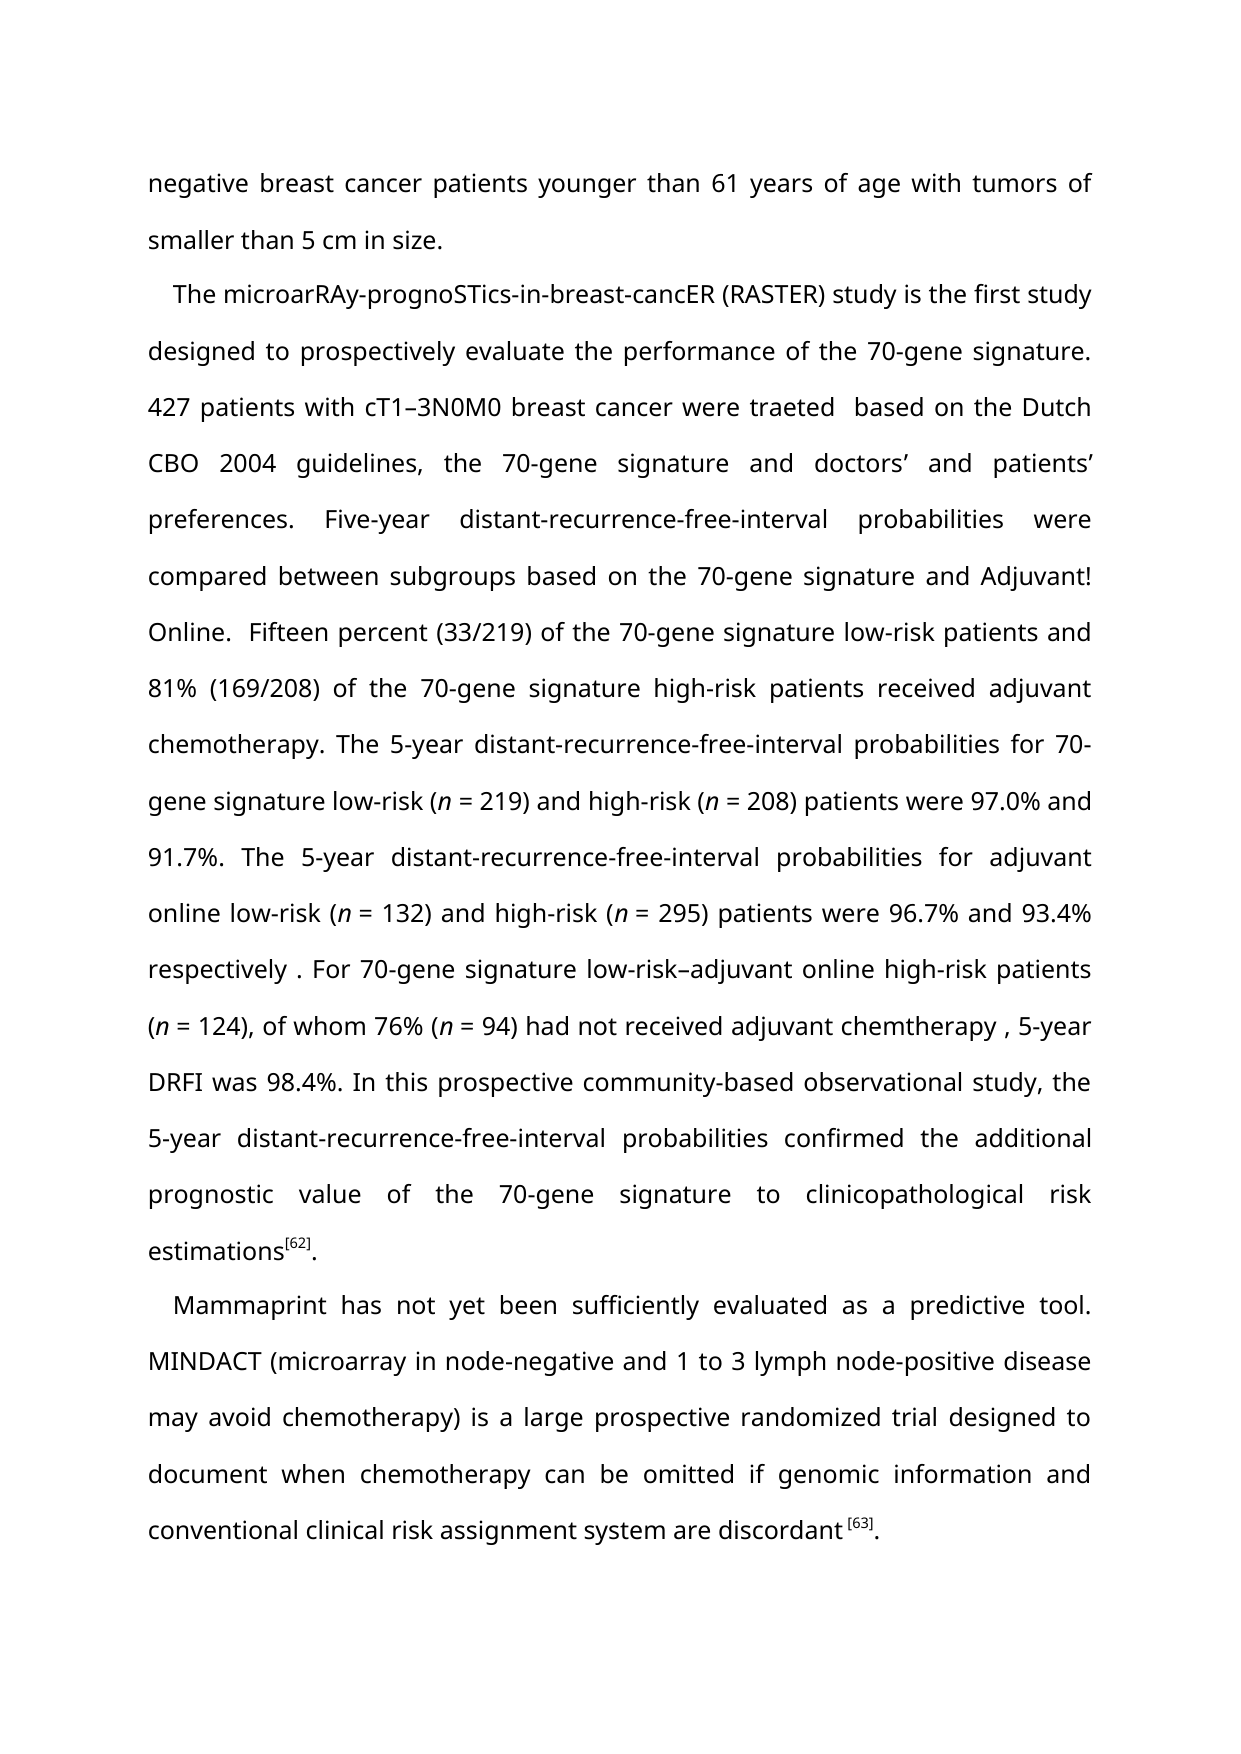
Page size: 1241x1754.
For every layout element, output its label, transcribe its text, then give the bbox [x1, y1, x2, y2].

text The microarRAy-prognoSTics-in-breast-cancER (RASTER) study is the first study designed to prospectively evaluate the performance of the 70-gene signature. 427 patients with cT1–3N0M0 breast cancer were traeted based on the Dutch CBO 2004 guidelines, the 70-gene signature and doctors’ and patients’ preferences. Five-year distant-recurrence-free-interval probabilities were compared between subgroups based on the 70-gene signature and Adjuvant! Online. Fifteen percent (33/219) of the 70-gene signature low-risk patients and 81% (169/208) of the 70-gene signature high-risk patients received adjuvant chemotherapy. The 5-year distant-recurrence-free-interval probabilities for 70-gene signature low-risk (n = 219) and high-risk (n = 208) patients were 97.0% and 91.7%. The 5-year distant-recurrence-free-interval probabilities for adjuvant online low-risk (n = 132) and high-risk (n = 295) patients were 96.7% and 93.4% respectively . For 70-gene signature low-risk–adjuvant online high-risk patients (n = 124), of whom 76% (n = 94) had not received adjuvant chemtherapy , 5-year DRFI was 98.4%. In this prospective community-based observational study, the 5-year distant-recurrence-free-interval probabilities confirmed the additional prognostic value of the 70-gene signature to clinicopathological risk estimations[62]. [148, 275, 1093, 1269]
text Mammaprint has not yet been sufficiently evaluated as a predictive tool. MINDACT (microarray in node-negative and 1 to 3 lymph node-positive disease may avoid chemotherapy) is a large prospective randomized trial designed to document when chemotherapy can be omitted if genomic information and conventional clinical risk assignment system are discordant [63]. [148, 1286, 1093, 1548]
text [148, 164, 1093, 258]
